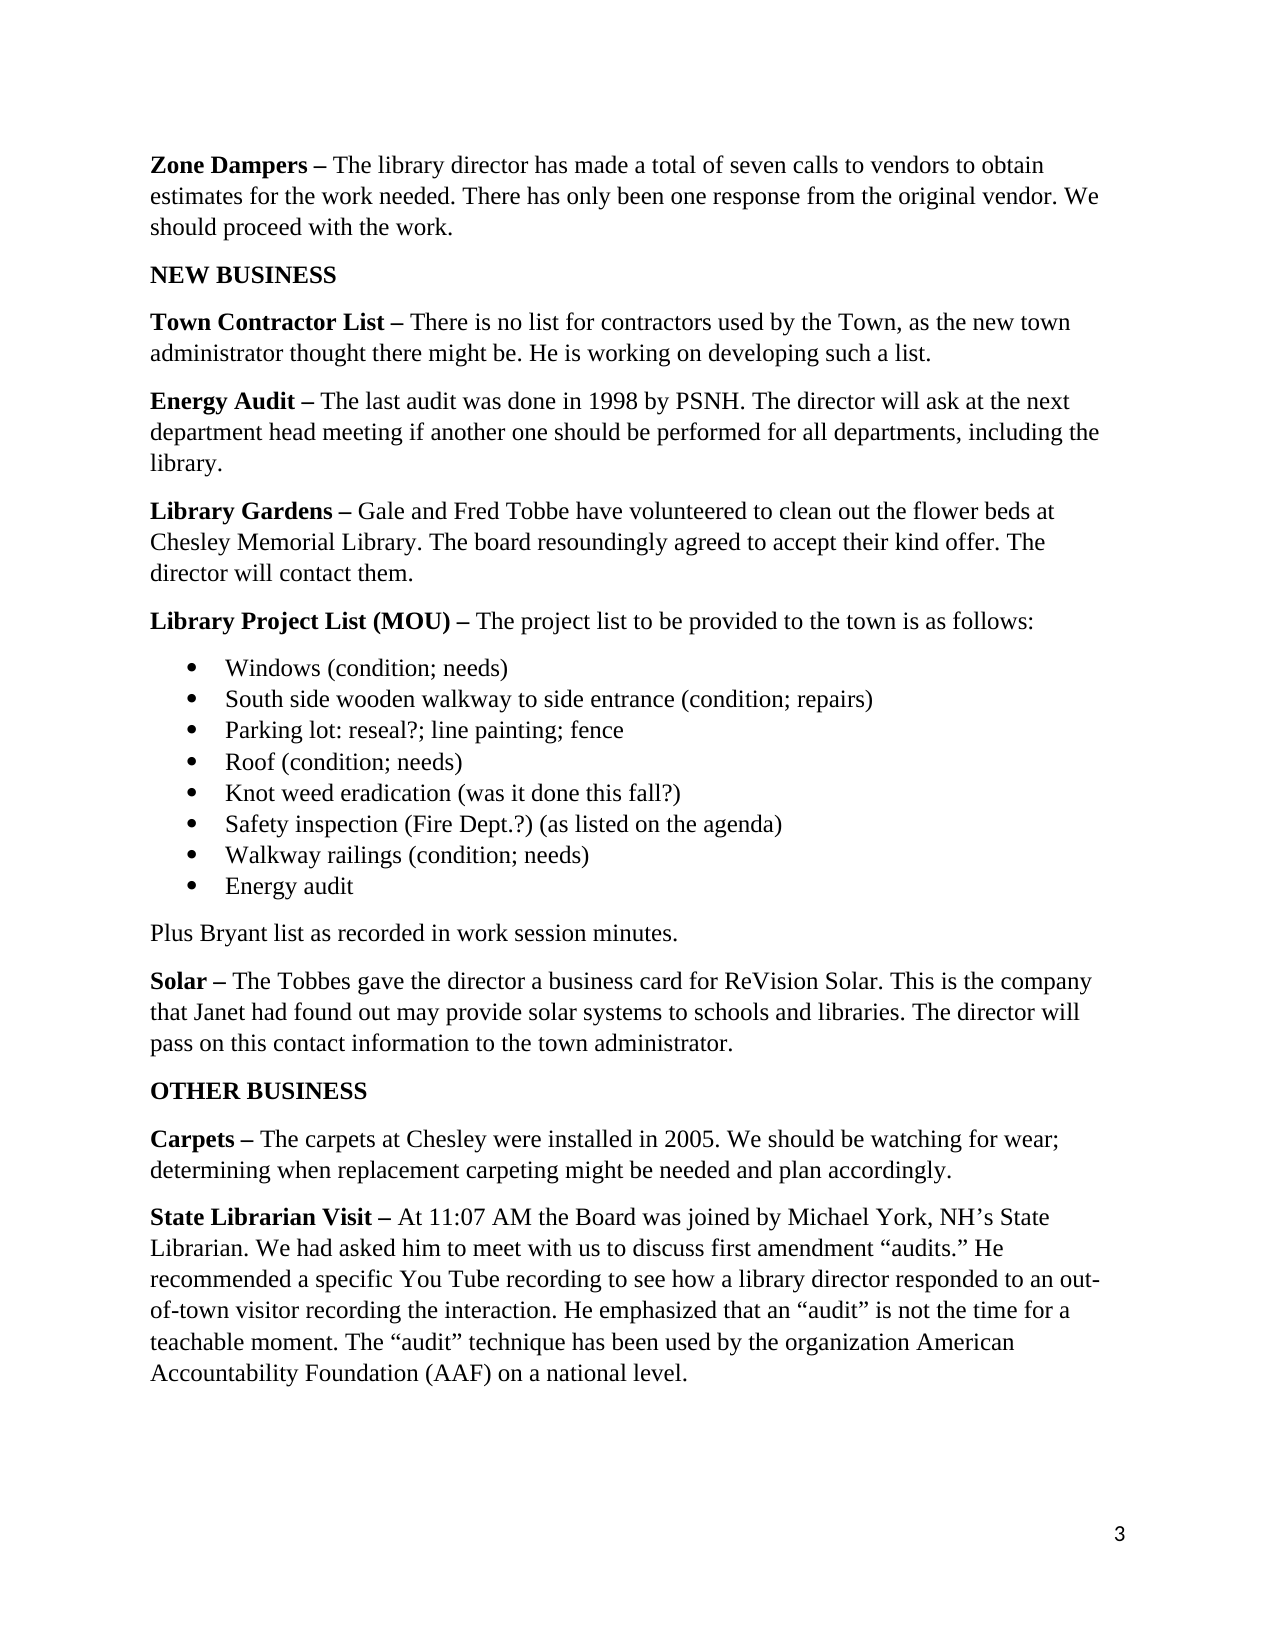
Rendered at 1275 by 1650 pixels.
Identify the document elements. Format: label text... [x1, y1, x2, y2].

text Plus Bryant list as recorded in work session minutes. [150, 918, 1125, 947]
text Carpets – The carpets at Chesley were installed in 2005. We should be watching for wear; determining when replacement carpeting might be needed and plan accordingly. [150, 1124, 1125, 1183]
text Zone Dampers – The library director has made a total of seven calls to vendors to obtain estimates for the work needed. There has only been one response from the original vendor. We should proceed with the work. [150, 150, 1125, 241]
text OTHER BUSINESS [150, 1076, 1125, 1105]
text State Librarian Visit – At 11:07 AM the Board was joined by Michael York, NH’s State Librarian. We had asked him to meet with us to discuss first amendment “audits.” He recommended a specific You Tube recording to see how a library director responded to an out-of-town visitor recording the interaction. He emphasized that an “audit” is not the time for a teachable moment. The “audit” technique has been used by the organization American Accountability Foundation (AAF) on a national level. [150, 1202, 1125, 1386]
text Library Gardens – Gale and Fred Tobbe have volunteered to clean out the flower beds at Chesley Memorial Library. The board resoundingly agreed to accept their kind offer. The director will contact them. [150, 496, 1125, 587]
list Roof (condition; needs) [187, 747, 1125, 775]
list Safety inspection (Fire Dept.?) (as listed on the agenda) [187, 809, 1125, 837]
list Knot weed eradication (was it done this fall?) [187, 778, 1125, 806]
text Solar – The Tobbes gave the director a business card for ReVision Solar. This is the company that Janet had found out may provide solar systems to schools and libraries. The director will pass on this contact information to the town administrator. [150, 966, 1125, 1057]
text NEW BUSINESS [150, 260, 1125, 288]
list Windows (condition; needs) [187, 653, 1125, 682]
list Walkway railings (condition; needs) [187, 840, 1125, 868]
text Library Project List (MOU) – The project list to be provided to the town is as follows: [150, 606, 1125, 634]
list Energy audit [187, 871, 1125, 899]
text Town Contractor List – There is no list for contractors used by the Town, as the new town administrator thought there might be. He is working on developing such a list. [150, 307, 1125, 367]
text Energy Audit – The last audit was done in 1998 by PSNH. The director will ask at the next department head meeting if another one should be performed for all departments, including the library. [150, 386, 1125, 477]
list Parking lot: reseal?; line painting; fence [187, 716, 1125, 744]
list South side wooden walkway to side entrance (condition; repairs) [187, 684, 1125, 713]
